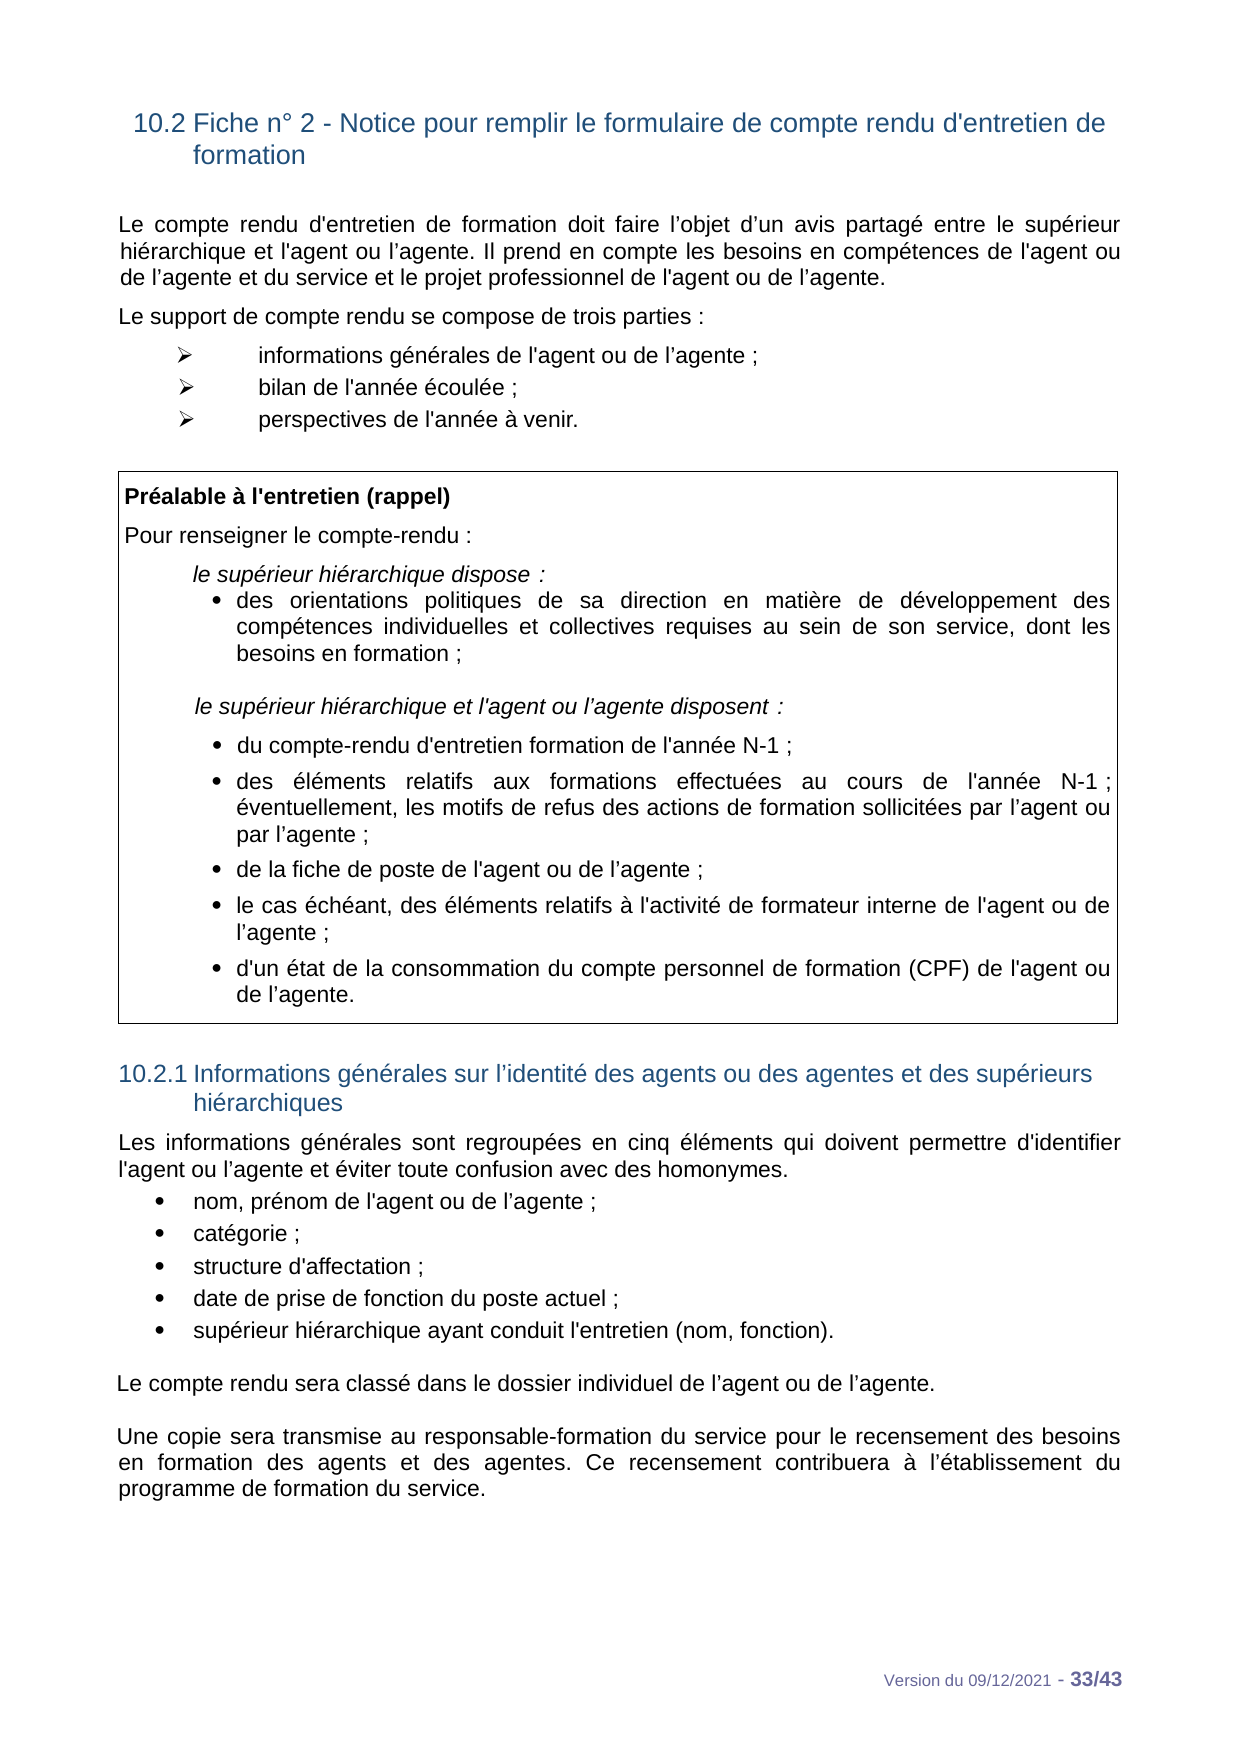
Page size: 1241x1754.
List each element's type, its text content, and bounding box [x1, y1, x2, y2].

list perspectives de l'année à venir. [177, 406, 1122, 433]
list nom, prénom de l'agent ou de l’agente ; [156, 1188, 1122, 1214]
list bilan de l'année écoulée ; [177, 374, 1122, 400]
list structure d'affectation ; [156, 1253, 1122, 1279]
text Le compte rendu sera classé dans le dossier individuel de l’agent ou de l’agente. [116, 1370, 1122, 1396]
list informations générales de l'agent ou de l’agente ; [176, 342, 1122, 368]
list catégorie ; [156, 1220, 1122, 1247]
subtitle Fiche n° 2 - Notice pour remplir le formulaire de compte rendu d'entretien de formation [133, 107, 1122, 170]
text Une copie sera transmise au responsable-formation du service pour le recensement des besoins en formation des agents et des agentes. Ce recensement contribuera à l’établissement du programme de formation du service. [116, 1423, 1122, 1502]
text Les informations générales sont regroupées en cinq éléments qui doivent permettre d'identifier l'agent ou l’agente et éviter toute confusion avec des homonymes. [118, 1129, 1122, 1182]
list supérieur hiérarchique ayant conduit l'entretien (nom, fonction). [156, 1317, 1122, 1343]
subtitle Informations générales sur l’identité des agents ou des agentes et des supérieurs hiérarchiques [118, 1059, 1122, 1117]
list date de prise de fonction du poste actuel ; [156, 1285, 1122, 1311]
text Le compte rendu d'entretien de formation doit faire l’objet d’un avis partagé entre le supérieur hiérarchique et l'agent ou l’agente. Il prend en compte les besoins en compétences de l'agent ou de l’agente et du service et le projet professionnel de l'agent ou de l’agente. [118, 211, 1122, 290]
text Le support de compte rendu se compose de trois parties : [118, 303, 1122, 329]
table_header Préalable à l'entretien (rappel) Pour renseigner le compte-rendu : le supérieur hiérarchique dispose : des orientations politiques de sa direction en matière de développement des compétences individuelles et collectives requises au sein de son service, dont les besoins en formation ; le supérieur hiérarchique et l'agent ou l’agente disposent : du compte-rendu d'entretien formation de l'année N-1 ; des éléments relatifs aux formations effectuées au cours de l'année N-1 ; éventuellement, les motifs de refus des actions de formation sollicitées par l’agent ou par l’agente ; de la fiche de poste de l'agent ou de l’agente ; le cas échéant, des éléments relatifs à l'activité de formateur interne de l'agent ou de l’agente ; d'un état de la consommation du compte personnel de formation (CPF) de l'agent ou de l’agente. [119, 472, 1117, 1022]
